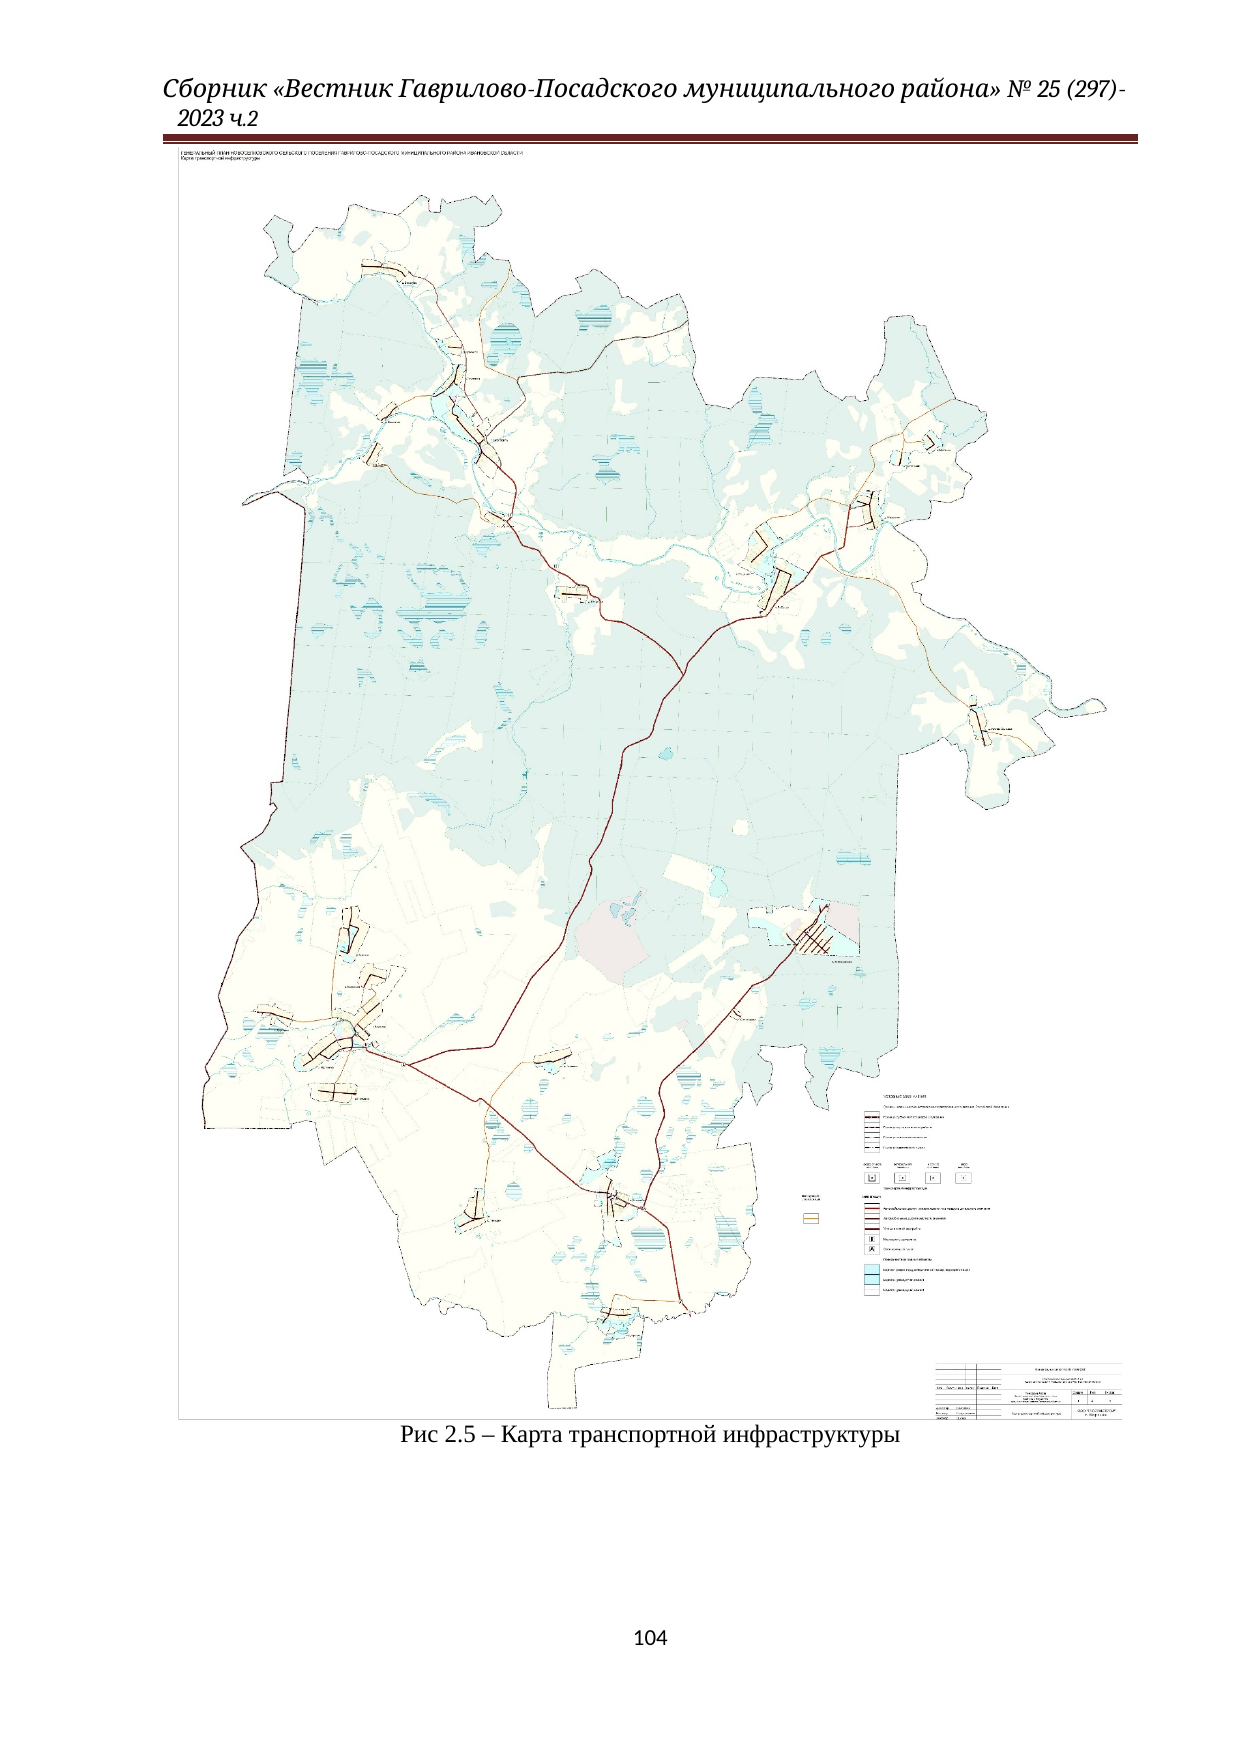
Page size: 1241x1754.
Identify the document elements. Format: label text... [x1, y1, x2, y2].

text Рис 2.5 – Карта транспортной инфраструктуры [177, 1419, 1123, 1448]
picture [178, 147, 1122, 1420]
